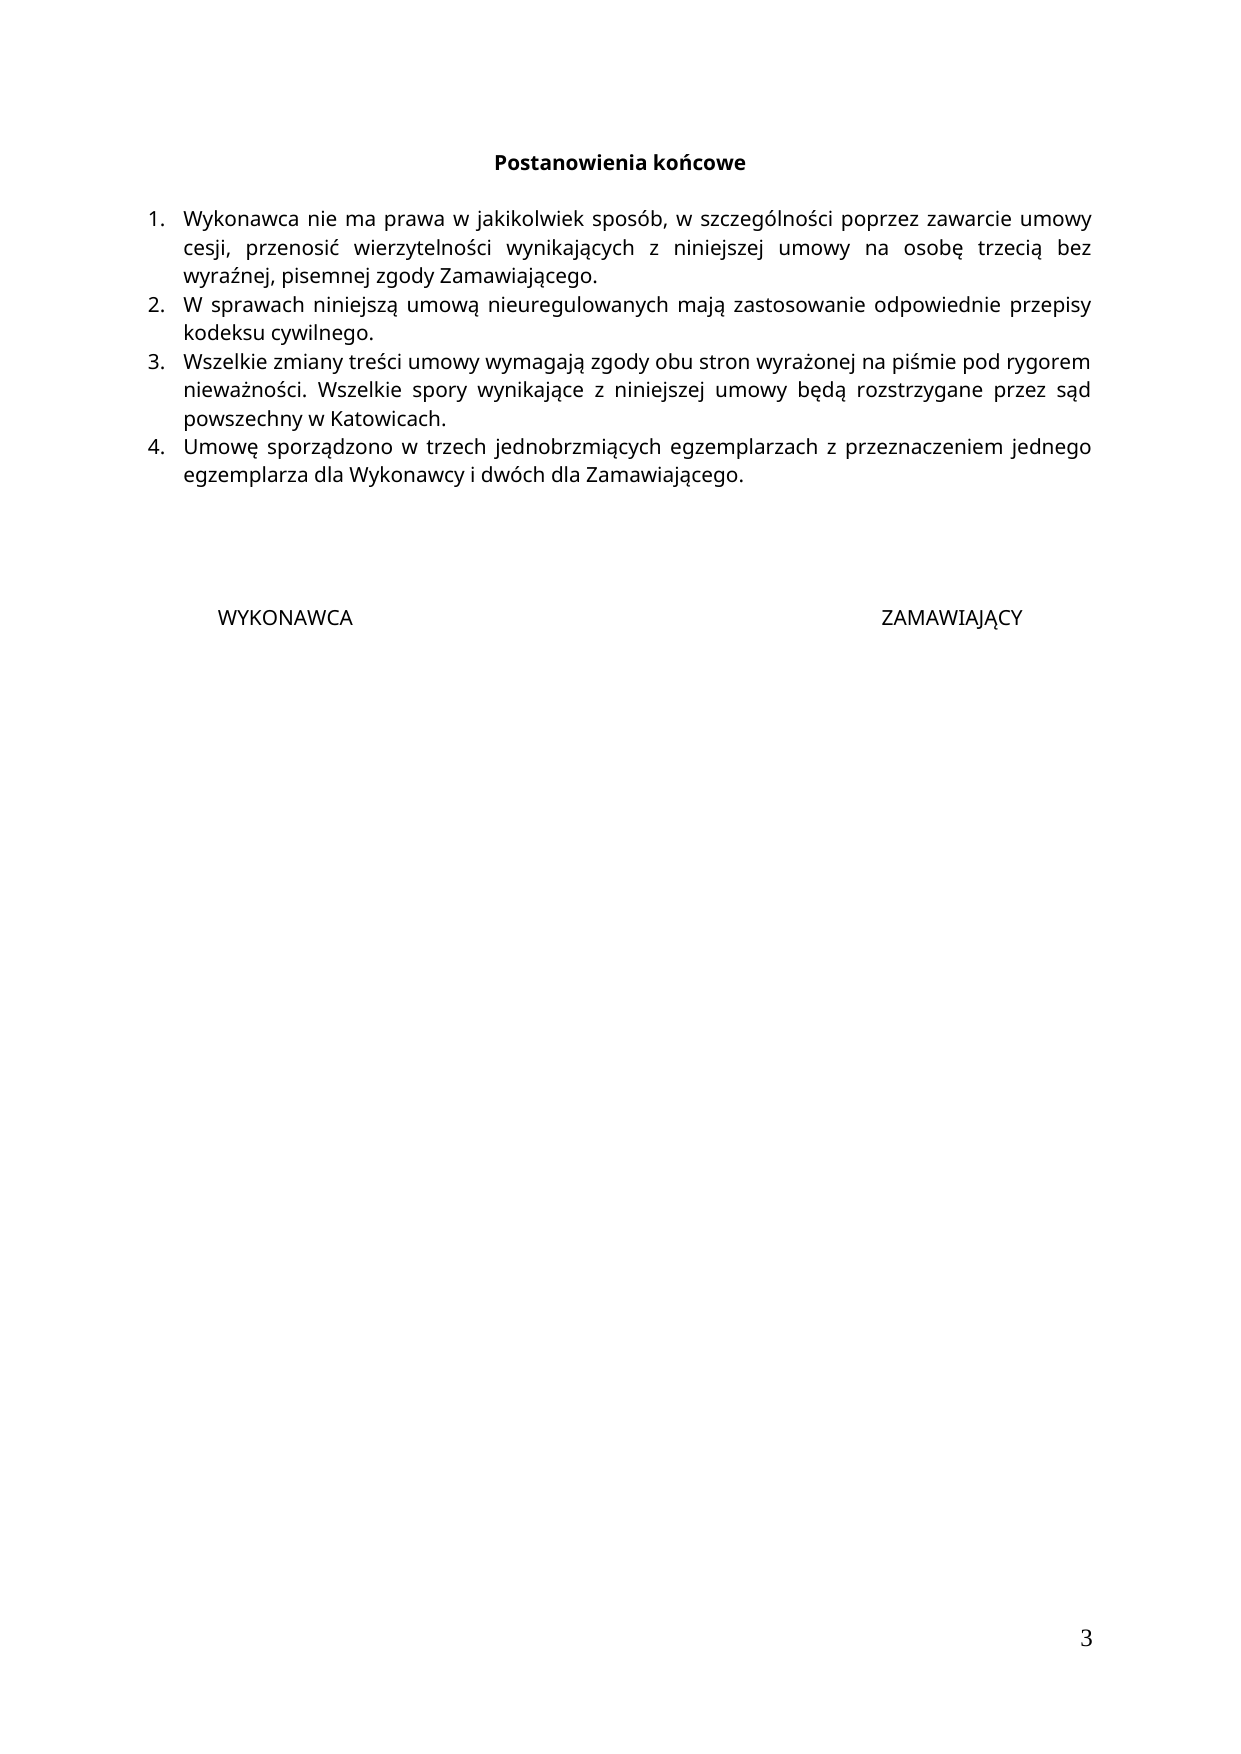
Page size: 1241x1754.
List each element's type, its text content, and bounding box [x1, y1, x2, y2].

text Postanowienia końcowe [148, 148, 1092, 176]
list Wszelkie zmiany treści umowy wymagają zgody obu stron wyrażonej na piśmie pod rygorem nieważności. Wszelkie spory wynikające z niniejszej umowy będą rozstrzygane przez sąd powszechny w Katowicach. [148, 347, 1092, 432]
list Wykonawca nie ma prawa w jakikolwiek sposób, w szczególności poprzez zawarcie umowy cesji, przenosić wierzytelności wynikających z niniejszej umowy na osobę trzecią bez wyraźnej, pisemnej zgody Zamawiającego. [148, 204, 1092, 290]
list W sprawach niniejszą umową nieuregulowanych mają zastosowanie odpowiednie przepisy kodeksu cywilnego. [148, 290, 1092, 347]
text WYKONAWCA ZAMAWIAJĄCY [148, 603, 1092, 631]
list Umowę sporządzono w trzech jednobrzmiących egzemplarzach z przeznaczeniem jednego egzemplarza dla Wykonawcy i dwóch dla Zamawiającego. [148, 432, 1092, 489]
